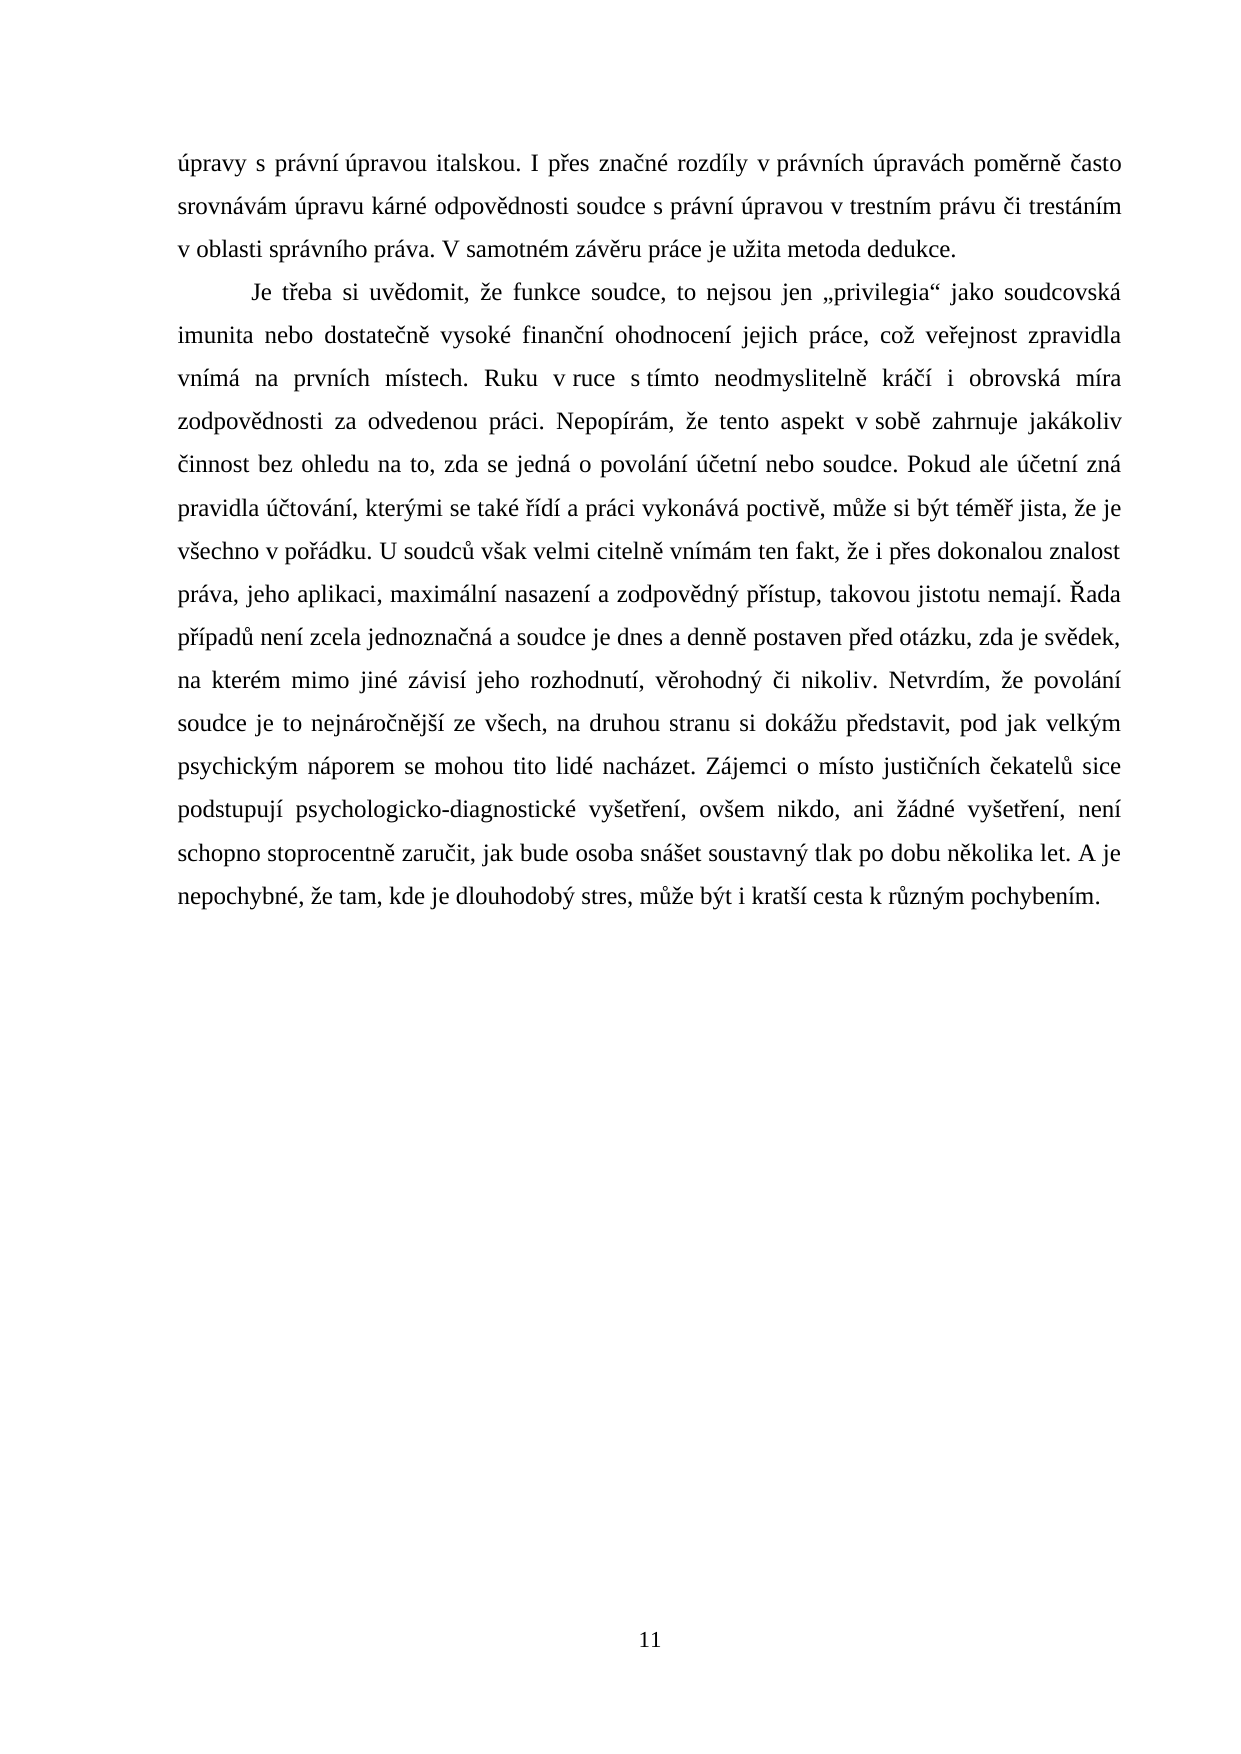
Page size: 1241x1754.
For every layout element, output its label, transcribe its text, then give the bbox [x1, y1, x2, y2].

text Je třeba si uvědomit, že funkce soudce, to nejsou jen „privilegia“ jako soudcovská imunita nebo dostatečně vysoké finanční ohodnocení jejich práce, což veřejnost zpravidla vnímá na prvních místech. Ruku v ruce s tímto neodmyslitelně kráčí i obrovská míra zodpovědnosti za odvedenou práci. Nepopírám, že tento aspekt v sobě zahrnuje jakákoliv činnost bez ohledu na to, zda se jedná o povolání účetní nebo soudce. Pokud ale účetní zná pravidla účtování, kterými se také řídí a práci vykonává poctivě, může si být téměř jista, že je všechno v pořádku. U soudců však velmi citelně vnímám ten fakt, že i přes dokonalou znalost práva, jeho aplikaci, maximální nasazení a zodpovědný přístup, takovou jistotu nemají. Řada případů není zcela jednoznačná a soudce je dnes a denně postaven před otázku, zda je svědek, na kterém mimo jiné závisí jeho rozhodnutí, věrohodný či nikoliv. Netvrdím, že povolání soudce je to nejnáročnější ze všech, na druhou stranu si dokážu představit, pod jak velkým psychickým náporem se mohou tito lidé nacházet. Zájemci o místo justičních čekatelů sice podstupují psychologicko-diagnostické vyšetření, ovšem nikdo, ani žádné vyšetření, není schopno stoprocentně zaručit, jak bude osoba snášet soustavný tlak po dobu několika let. A je nepochybné, že tam, kde je dlouhodobý stres, může být i kratší cesta k různým pochybením. [177, 277, 1122, 909]
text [177, 148, 1122, 263]
